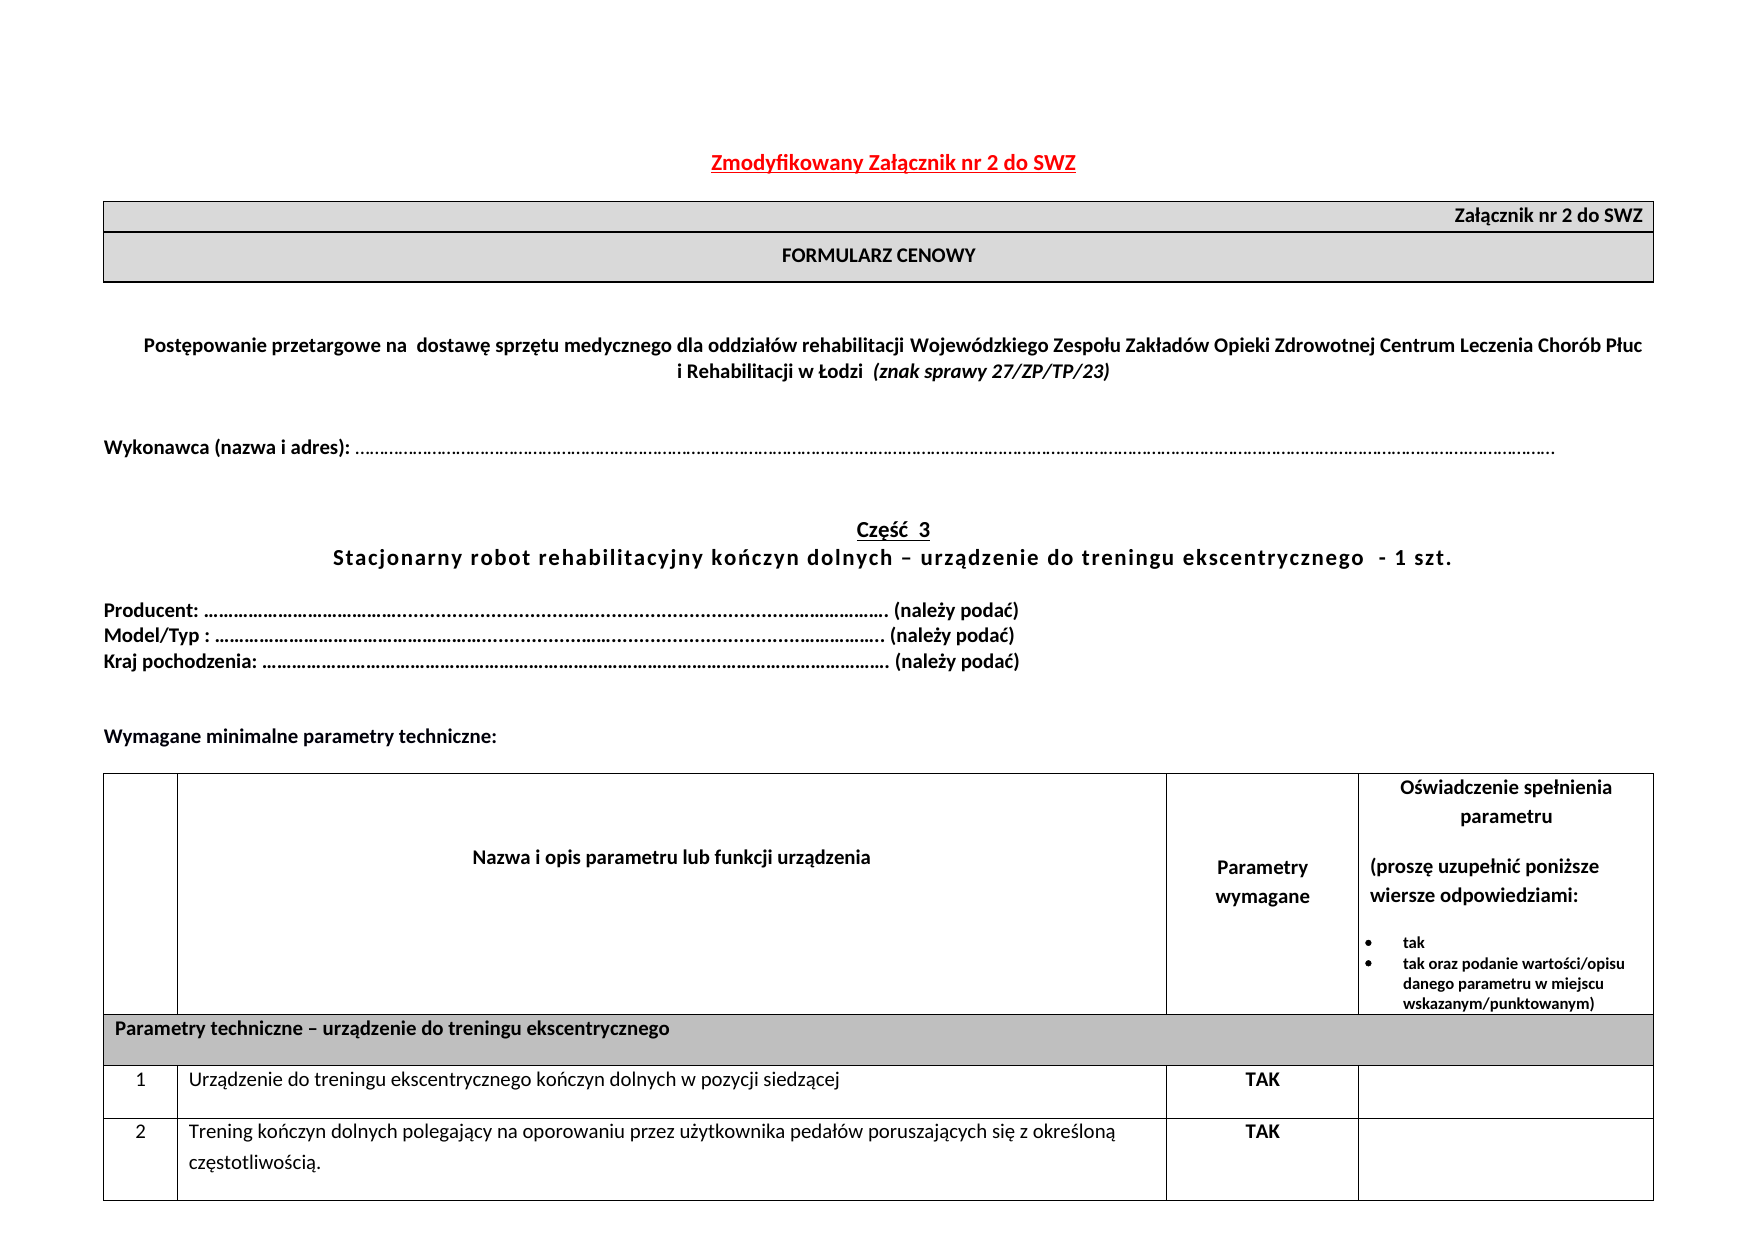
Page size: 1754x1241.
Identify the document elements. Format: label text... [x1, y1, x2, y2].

text Producent: …………………………………................................….....................................………………. (należy podać) [103, 597, 1683, 622]
table_header [104, 774, 177, 1014]
text Stacjonarny robot rehabilitacyjny kończyn dolnych – urządzenie do treningu ekscentrycznego - 1 szt. [103, 543, 1683, 572]
text Postępowanie przetargowe na dostawę sprzętu medycznego dla oddziałów rehabilitacji Wojewódzkiego Zespołu Zakładów Opieki Zdrowotnej Centrum Leczenia Chorób Płuc [103, 332, 1683, 358]
table_cell Parametry techniczne – urządzenie do treningu ekscentrycznego [104, 1015, 1653, 1065]
table_cell [1359, 1119, 1653, 1200]
text Kraj pochodzenia: ………………………………………………………………………………………………………………. (należy podać) [103, 648, 1683, 673]
text Model/Typ : ………………………………………………..................……..................................…………….. (należy podać) [103, 622, 1683, 648]
text Wykonawca (nazwa i adres): …………………………………………………………………………………………………………………………………………………………………………………………………………….……………… [103, 434, 1683, 459]
table_cell TAK [1167, 1066, 1358, 1117]
text Zmodyfikowany Załącznik nr 2 do SWZ [103, 148, 1683, 176]
table_cell FORMULARZ CENOWY [104, 233, 1653, 281]
table_cell 2 [104, 1119, 177, 1200]
table_cell [1359, 1066, 1653, 1117]
table_header Załącznik nr 2 do SWZ [104, 202, 1653, 231]
text Część 3 [103, 516, 1683, 543]
table_header Nazwa i opis parametru lub funkcji urządzenia [178, 774, 1166, 1014]
table_cell 1 [104, 1066, 177, 1117]
text Wymagane minimalne parametry techniczne: [103, 723, 1683, 749]
text i Rehabilitacji w Łodzi (znak sprawy 27/ZP/TP/23) [103, 358, 1683, 383]
table_cell Trening kończyn dolnych polegający na oporowaniu przez użytkownika pedałów poruszających się z określoną częstotliwością. [178, 1119, 1166, 1200]
table_header Oświadczenie spełnienia parametru (proszę uzupełnić poniższe wiersze odpowiedziami: tak tak oraz podanie wartości/opisu danego parametru w miejscu wskazanym/punktowanym) [1359, 774, 1653, 1014]
table_cell Urządzenie do treningu ekscentrycznego kończyn dolnych w pozycji siedzącej [178, 1066, 1166, 1117]
table_header Parametry wymagane [1167, 774, 1358, 1014]
table_cell TAK [1167, 1119, 1358, 1200]
